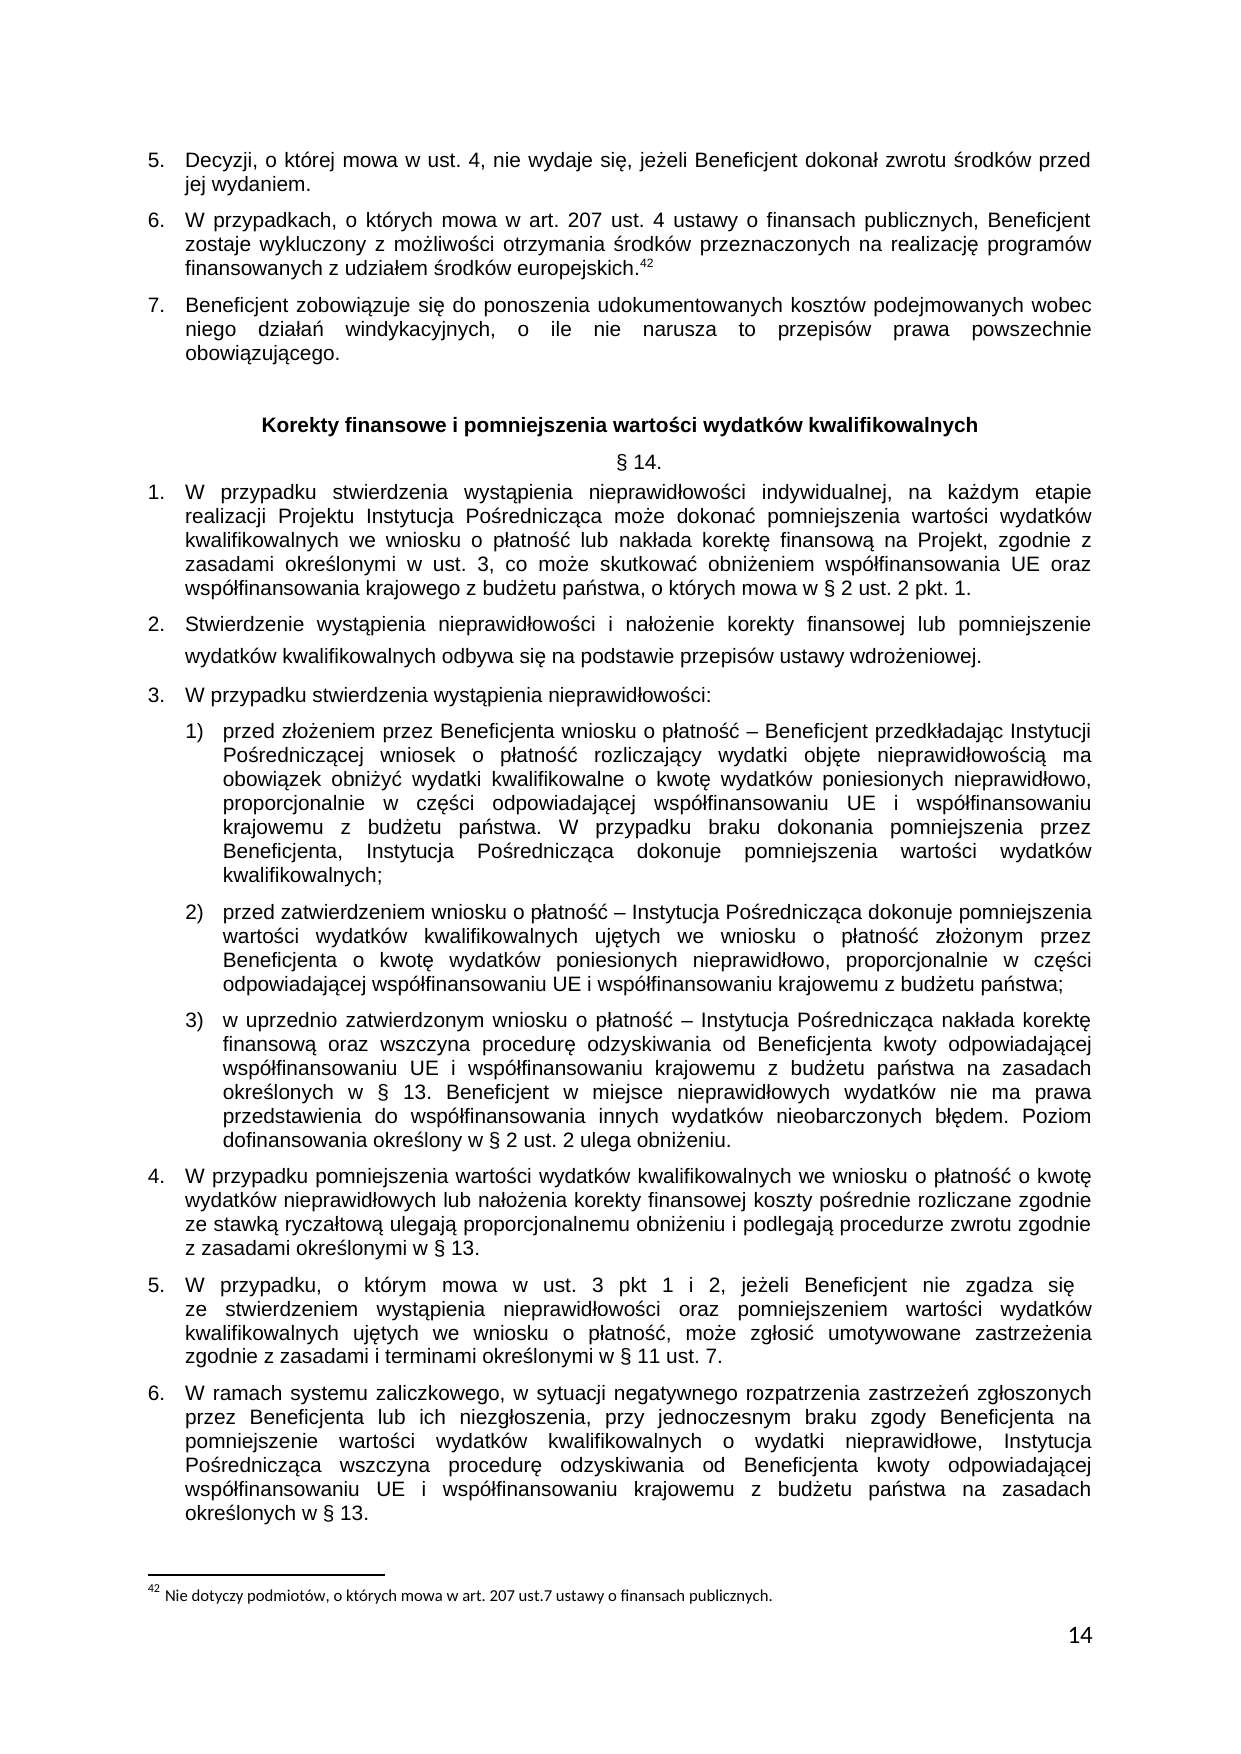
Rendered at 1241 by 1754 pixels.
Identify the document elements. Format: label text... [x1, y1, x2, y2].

text Korekty finansowe i pomniejszenia wartości wydatków kwalifikowalnych [148, 413, 1092, 437]
list W przypadku, o którym mowa w ust. 3 pkt 1 i 2, jeżeli Beneficjent nie zgadza się ze stwierdzeniem wystąpienia nieprawidłowości oraz pomniejszeniem wartości wydatków kwalifikowalnych ujętych we wniosku o płatność, może zgłosić umotywowane zastrzeżenia zgodnie z zasadami i terminami określonymi w § 11 ust. 7. [148, 1272, 1092, 1368]
list W przypadku stwierdzenia wystąpienia nieprawidłowości indywidualnej, na każdym etapie realizacji Projektu Instytucja Pośrednicząca może dokonać pomniejszenia wartości wydatków kwalifikowalnych we wniosku o płatność lub nakłada korektę finansową na Projekt, zgodnie z zasadami określonymi w ust. 3, co może skutkować obniżeniem współfinansowania UE oraz współfinansowania krajowego z budżetu państwa, o których mowa w § 2 ust. 2 pkt. 1. [148, 480, 1092, 600]
list W przypadkach, o których mowa w art. 207 ust. 4 ustawy o finansach publicznych, Beneficjent zostaje wykluczony z możliwości otrzymania środków przeznaczonych na realizację programów finansowanych z udziałem środków europejskich. [148, 208, 1092, 280]
list W przypadku pomniejszenia wartości wydatków kwalifikowalnych we wniosku o płatność o kwotę wydatków nieprawidłowych lub nałożenia korekty finansowej koszty pośrednie rozliczane zgodnie ze stawką ryczałtową ulegają proporcjonalnemu obniżeniu i podlegają procedurze zwrotu zgodnie z zasadami określonymi w § 13. [148, 1164, 1092, 1260]
list Decyzji, o której mowa w ust. 4, nie wydaje się, jeżeli Beneficjent dokonał zwrotu środków przed jej wydaniem. [148, 148, 1092, 196]
list w uprzednio zatwierdzonym wniosku o płatność – Instytucja Pośrednicząca nakłada korektę finansową oraz wszczyna procedurę odzyskiwania od Beneficjenta kwoty odpowiadającej współfinansowaniu UE i współfinansowaniu krajowemu z budżetu państwa na zasadach określonych w § 13. Beneficjent w miejsce nieprawidłowych wydatków nie ma prawa przedstawienia do współfinansowania innych wydatków nieobarczonych błędem. Poziom dofinansowania określony w § 2 ust. 2 ulega obniżeniu. [185, 1008, 1092, 1152]
list Stwierdzenie wystąpienia nieprawidłowości i nałożenie korekty finansowej lub pomniejszenie wydatków kwalifikowalnych odbywa się na podstawie przepisów ustawy wdrożeniowej. [148, 612, 1092, 670]
list W ramach systemu zaliczkowego, w sytuacji negatywnego rozpatrzenia zastrzeżeń zgłoszonych przez Beneficjenta lub ich niezgłoszenia, przy jednoczesnym braku zgody Beneficjenta na pomniejszenie wartości wydatków kwalifikowalnych o wydatki nieprawidłowe, Instytucja Pośrednicząca wszczyna procedurę odzyskiwania od Beneficjenta kwoty odpowiadającej współfinansowaniu UE i współfinansowaniu krajowemu z budżetu państwa na zasadach określonych w § 13. [148, 1381, 1092, 1524]
list Beneficjent zobowiązuje się do ponoszenia udokumentowanych kosztów podejmowanych wobec niego działań windykacyjnych, o ile nie narusza to przepisów prawa powszechnie obowiązującego. [148, 292, 1092, 364]
list przed złożeniem przez Beneficjenta wniosku o płatność – Beneficjent przedkładając Instytucji Pośredniczącej wniosek o płatność rozliczający wydatki objęte nieprawidłowością ma obowiązek obniżyć wydatki kwalifikowalne o kwotę wydatków poniesionych nieprawidłowo, proporcjonalnie w części odpowiadającej współfinansowaniu UE i współfinansowaniu krajowemu z budżetu państwa. W przypadku braku dokonania pomniejszenia przez Beneficjenta, Instytucja Pośrednicząca dokonuje pomniejszenia wartości wydatków kwalifikowalnych; [185, 719, 1092, 887]
list przed zatwierdzeniem wniosku o płatność – Instytucja Pośrednicząca dokonuje pomniejszenia wartości wydatków kwalifikowalnych ujętych we wniosku o płatność złożonym przez Beneficjenta o kwotę wydatków poniesionych nieprawidłowo, proporcjonalnie w części odpowiadającej współfinansowaniu UE i współfinansowaniu krajowemu z budżetu państwa; [185, 899, 1092, 995]
list W przypadku stwierdzenia wystąpienia nieprawidłowości: [148, 683, 1092, 707]
list § 14. [185, 450, 1092, 474]
